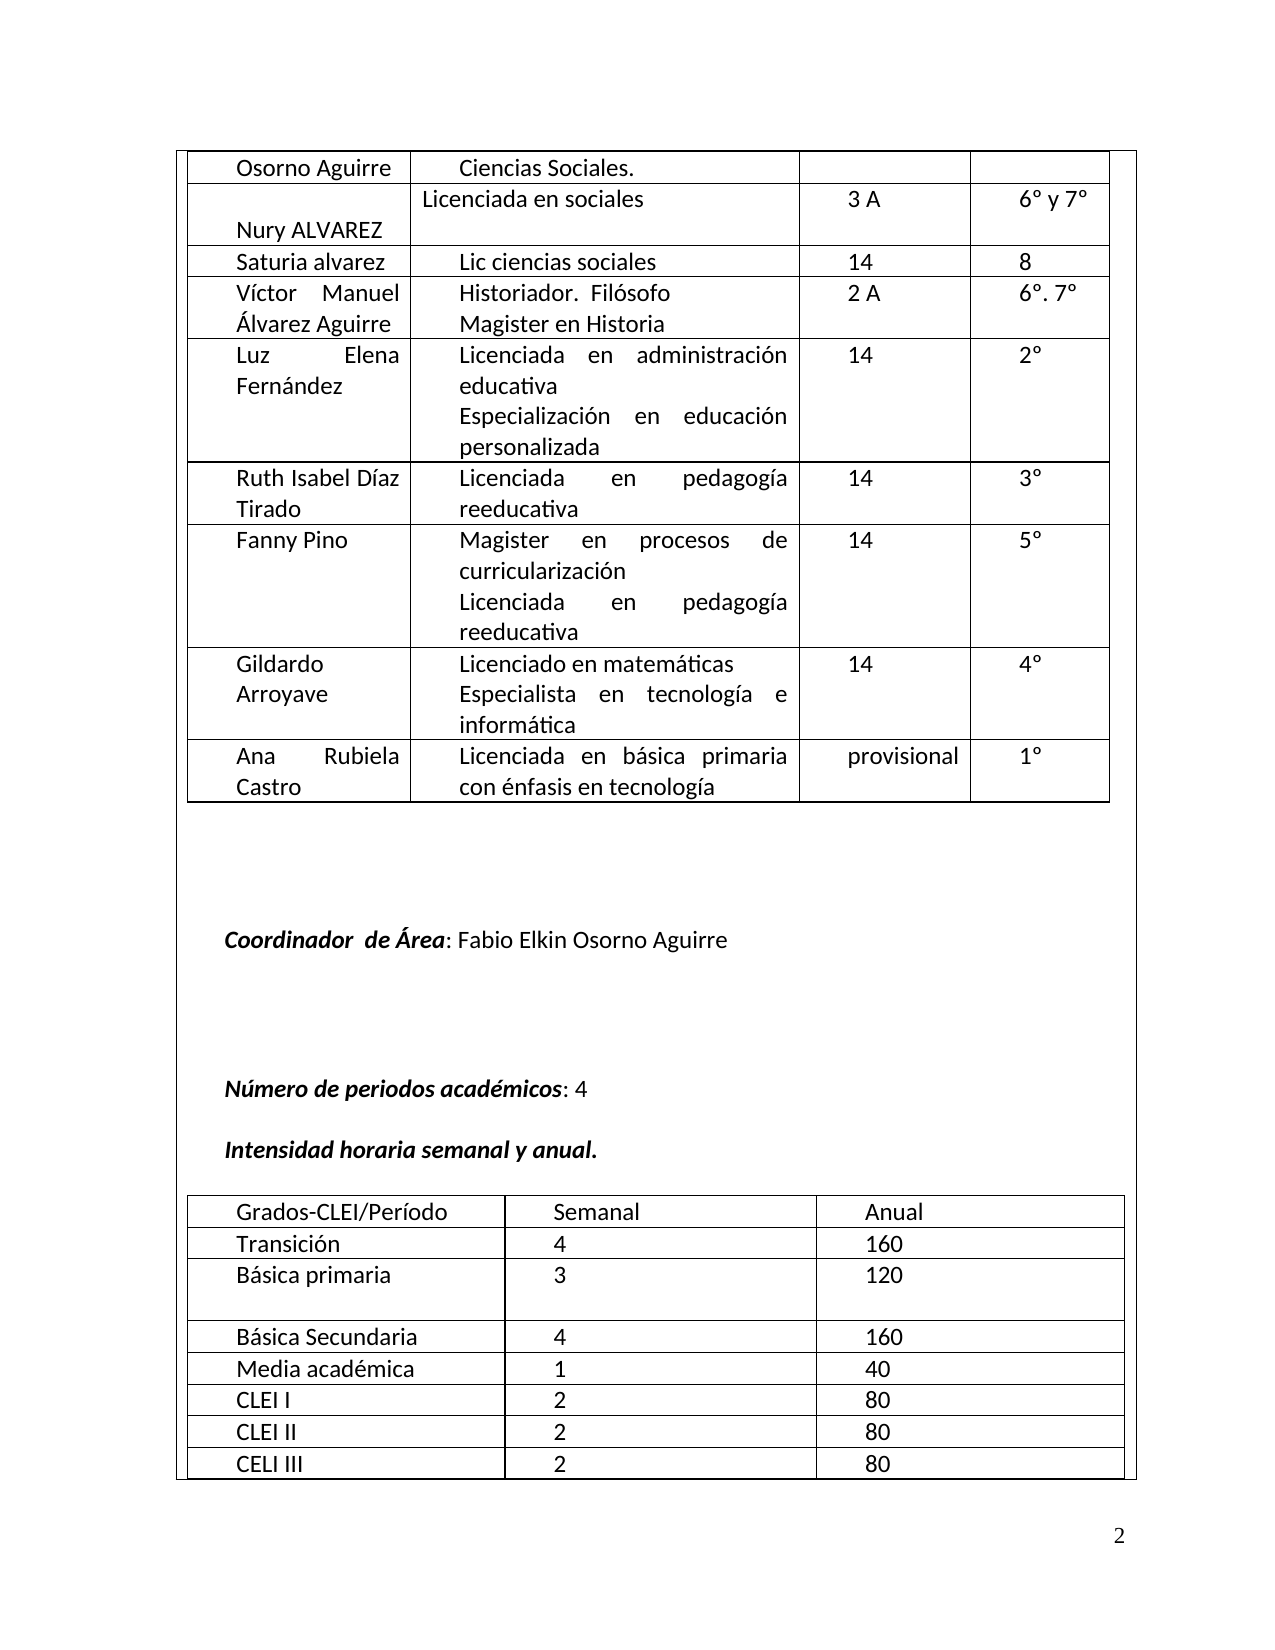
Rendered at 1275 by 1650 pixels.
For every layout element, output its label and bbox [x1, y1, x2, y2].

table_header [177, 151, 1136, 1479]
